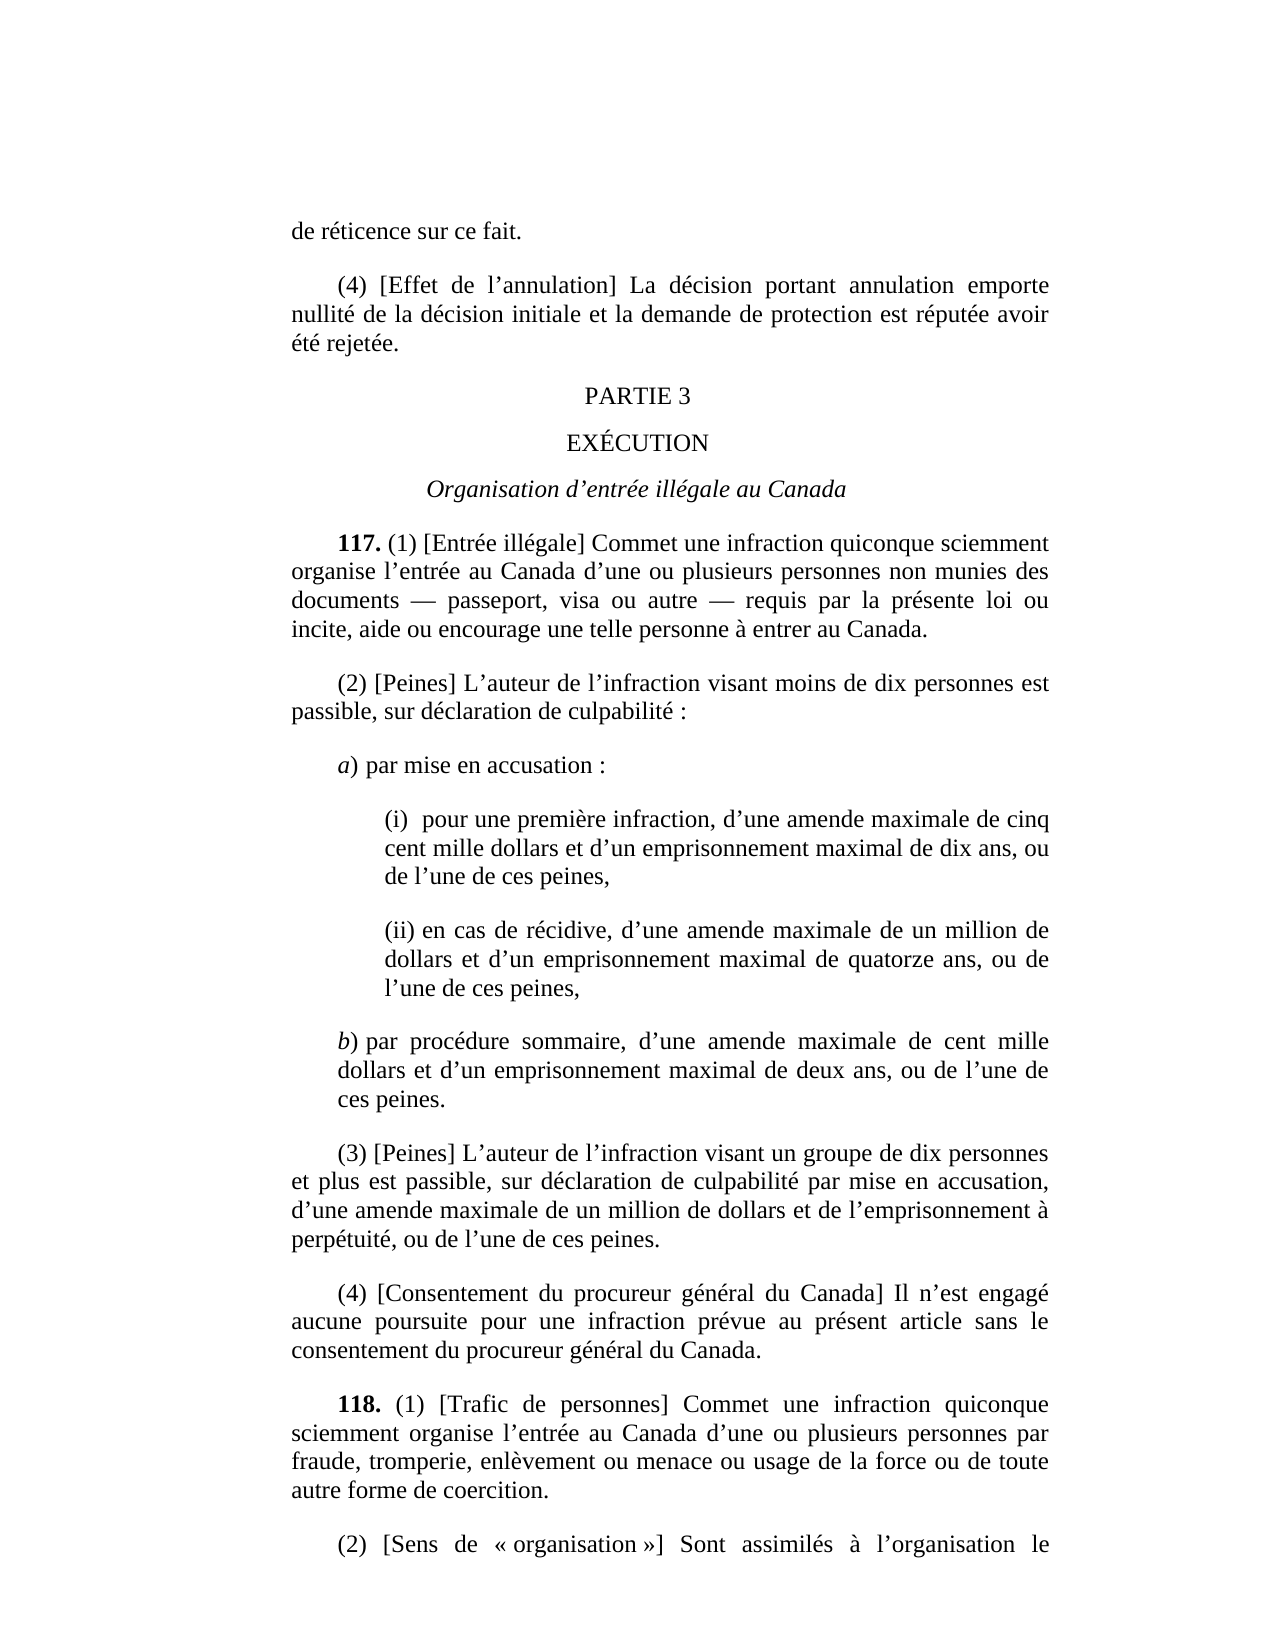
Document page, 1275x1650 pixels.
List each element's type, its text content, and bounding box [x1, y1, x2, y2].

text 118. (1) [Trafic de personnes] Commet une infraction quiconque sciemment organise l’entrée au Canada d’une ou plusieurs personnes par fraude, tromperie, enlèvement ou menace ou usage de la force ou de toute autre forme de coercition. [291, 1389, 1050, 1504]
text EXÉCUTION [187, 428, 1050, 456]
text (4) [Effet de l’annulation] La décision portant annulation emporte nullité de la décision initiale et la demande de protection est réputée avoir été rejetée. [291, 270, 1050, 356]
text (3) [Peines] L’auteur de l’infraction visant un groupe de dix personnes et plus est passible, sur déclaration de culpabilité par mise en accusation, d’une amende maximale de un million de dollars et de l’emprisonnement à perpétuité, ou de l’une de ces peines. [291, 1138, 1050, 1253]
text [291, 1529, 1050, 1558]
text 117. (1) [Entrée illégale] Commet une infraction quiconque sciemment organise l’entrée au Canada d’une ou plusieurs personnes non munies des documents — passeport, visa ou autre — requis par la présente loi ou incite, aide ou encourage une telle personne à entrer au Canada. [291, 528, 1050, 643]
text PARTIE 3 [187, 381, 1050, 410]
text (2) [Peines] L’auteur de l’infraction visant moins de dix personnes est passible, sur déclaration de culpabilité : [291, 668, 1050, 725]
text b) par procédure sommaire, d’une amende maximale de cent mille dollars et d’un emprisonnement maximal de deux ans, ou de l’une de ces peines. [187, 1026, 1050, 1113]
text a) par mise en accusation : [187, 750, 1050, 779]
text (i) pour une première infraction, d’une amende maximale de cinq cent mille dollars et d’un emprisonnement maximal de dix ans, ou de l’une de ces peines, [187, 804, 1050, 890]
text Organisation d’entrée illégale au Canada [187, 474, 1050, 503]
text (ii) en cas de récidive, d’une amende maximale de un million de dollars et d’un emprisonnement maximal de quatorze ans, ou de l’une de ces peines, [187, 915, 1050, 1001]
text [291, 216, 1050, 245]
text (4) [Consentement du procureur général du Canada] Il n’est engagé aucune poursuite pour une infraction prévue au présent article sans le consentement du procureur général du Canada. [291, 1278, 1050, 1364]
